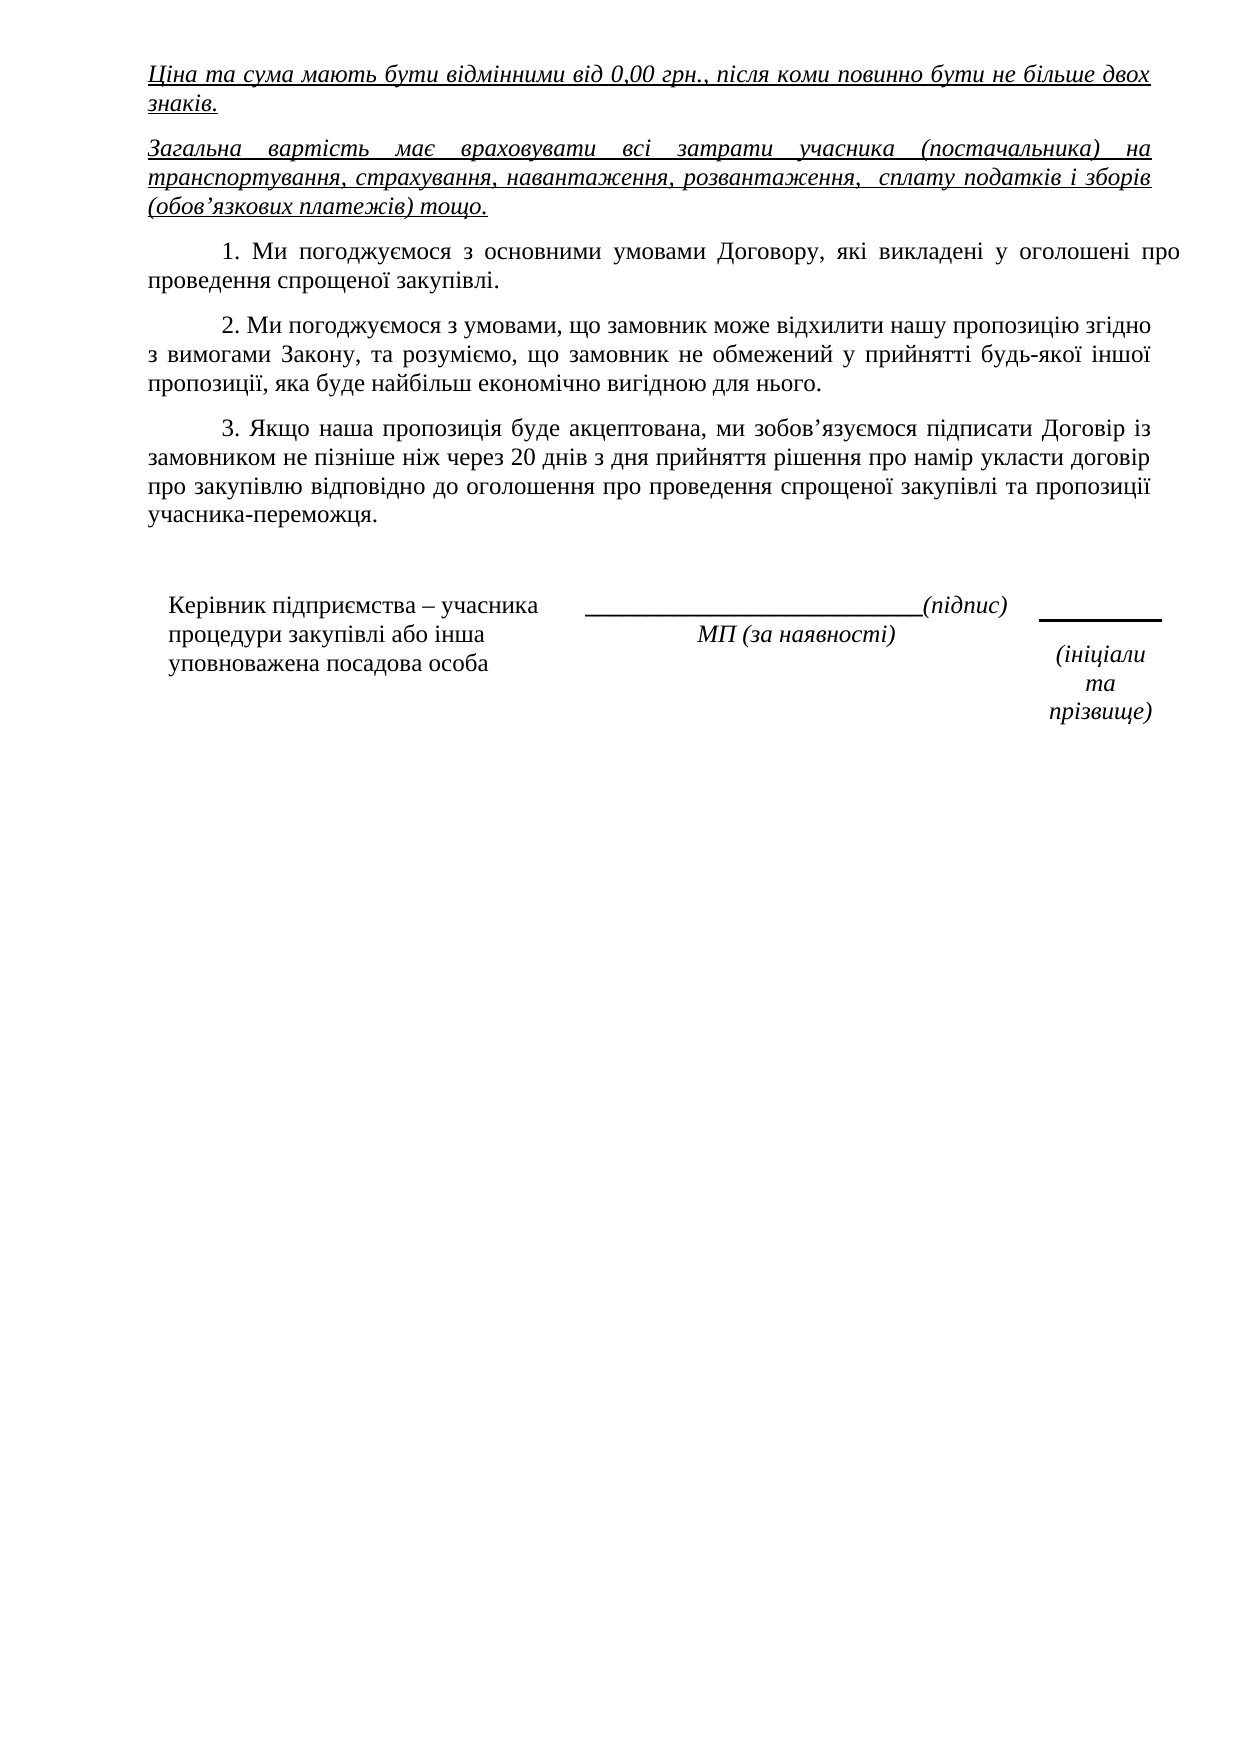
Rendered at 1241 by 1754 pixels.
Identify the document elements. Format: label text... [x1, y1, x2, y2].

text 2. Ми погоджуємося з умовами, що замовник може відхилити нашу пропозицію згідно з вимогами Закону, та розуміємо, що замовник не обмежений у прийнятті будь-якої іншої пропозиції, яка буде найбільш економічно вигідною для нього. [148, 310, 1152, 397]
text Ціна та сума мають бути відмінними від 0,00 грн., після коми повинно бути не більше двох знаків. [148, 59, 1152, 117]
text Загальна вартість має враховувати всі затрати учасника (постачальника) на транспортування, страхування, навантаження, розвантаження, сплату податків і зборів (обов’язкових платежів) тощо. [148, 160, 1152, 187]
table_header ___________________________(підпис) МП (за наявності) [565, 545, 1028, 742]
text 3. Якщо наша пропозиція буде акцептована, ми зобов’язуємося підписати Договір із замовником не пізніше ніж через 20 днів з дня прийняття рішення про намір укласти договір про закупівлю відповідно до оголошення про проведення спрощеної закупівлі та пропозиції учасника-переможця. [148, 413, 1152, 528]
text 1. Ми погоджуємося з основними умовами Договору, які викладені у оголошені про проведення спрощеної закупівлі. [148, 236, 1181, 294]
table_header (ініціали та прізвище) [1028, 545, 1173, 742]
text Загальна вартість має враховувати всі затрати учасника (постачальника) на транспортування, страхування, навантаження, розвантаження, сплату податків і зборів (обов’язкових платежів) тощо. [148, 188, 1152, 219]
table_header Керівник підприємства – учасника процедури закупівлі або інша уповноважена посадова особа [157, 545, 565, 742]
text Загальна вартість має враховувати всі затрати учасника (постачальника) на транспортування, страхування, навантаження, розвантаження, сплату податків і зборів (обов’язкових платежів) тощо. [148, 133, 1152, 158]
